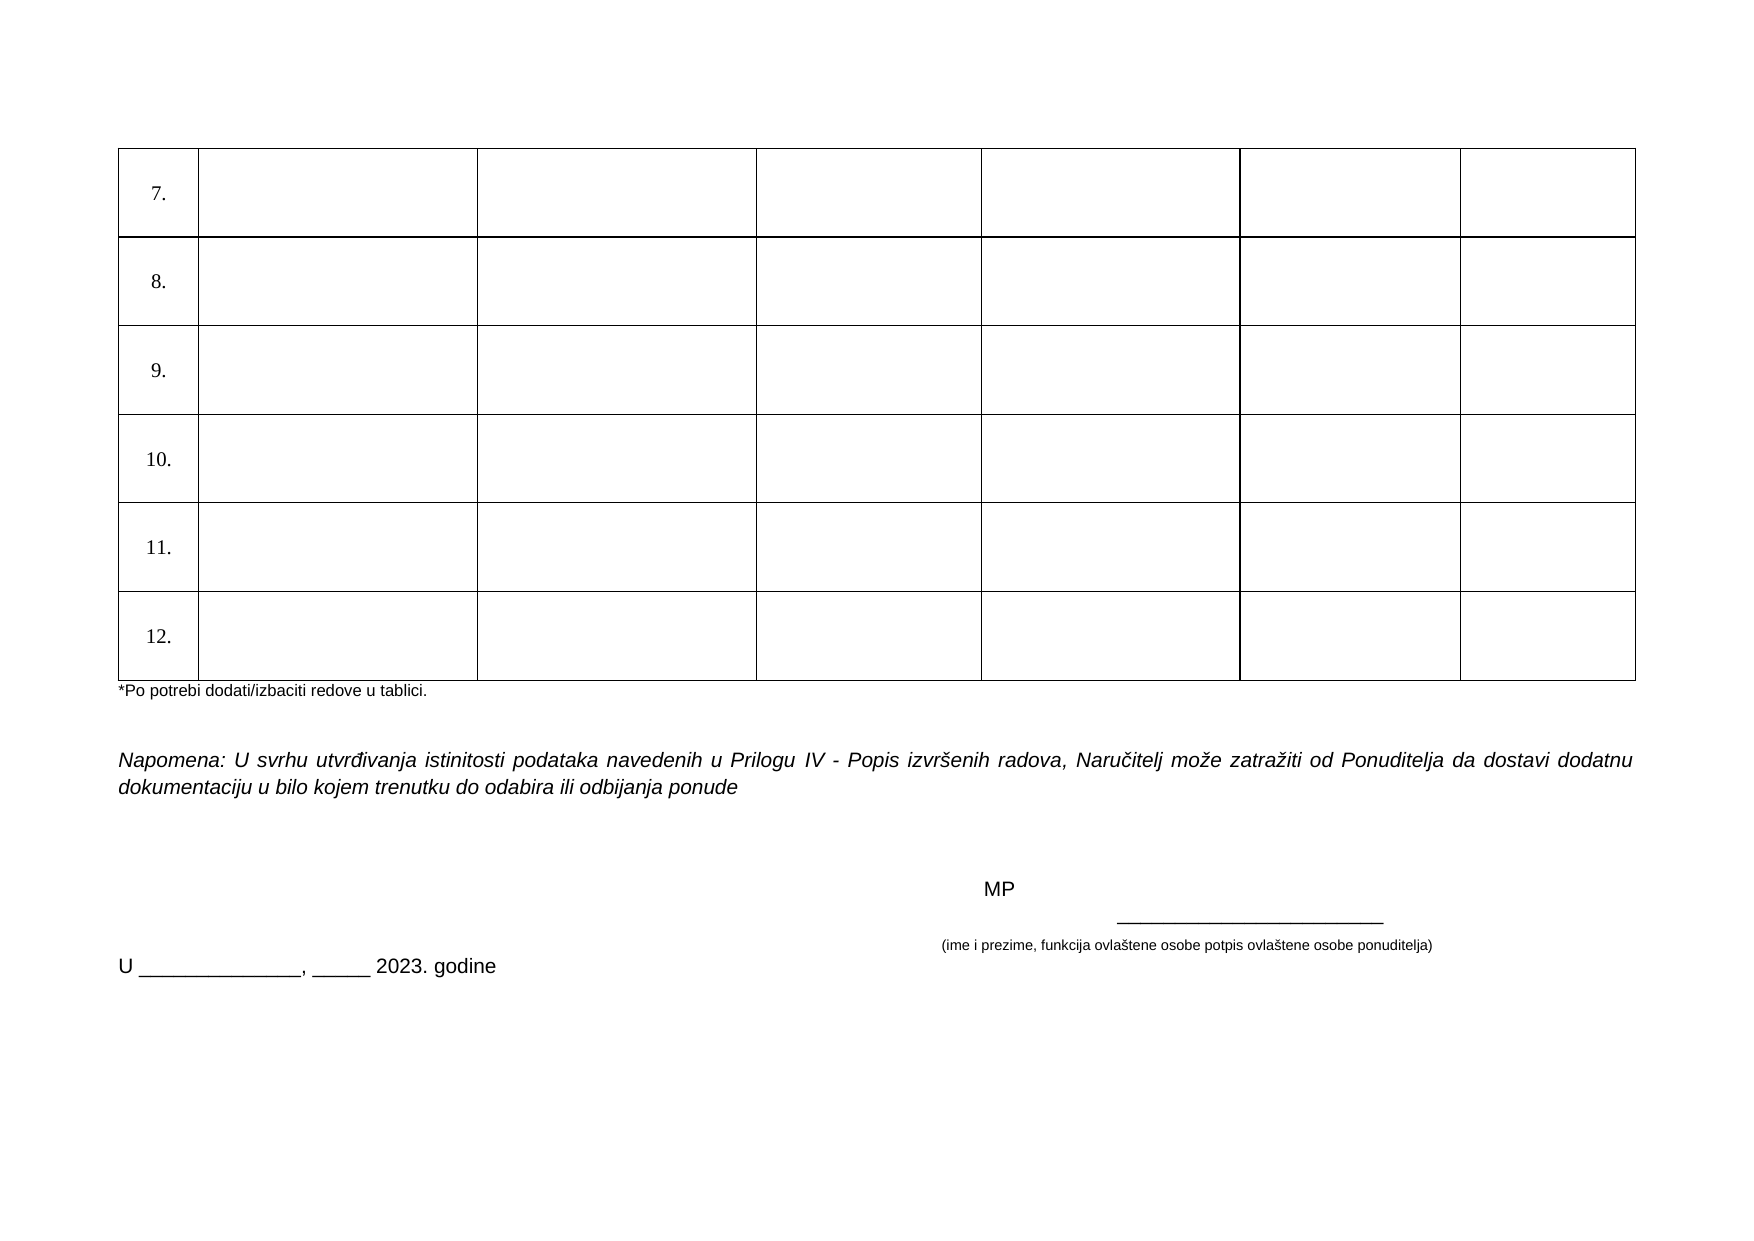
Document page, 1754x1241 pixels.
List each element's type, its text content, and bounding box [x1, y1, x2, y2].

table_cell [199, 149, 477, 236]
table_cell 11. [119, 503, 198, 591]
table_cell [757, 415, 981, 502]
table_cell [982, 592, 1239, 679]
table_cell 12. [119, 592, 198, 679]
table_cell [1241, 415, 1460, 502]
table_cell 10. [119, 415, 198, 502]
table_cell [757, 326, 981, 414]
text MP [118, 877, 1636, 901]
table_cell [478, 592, 756, 679]
table_cell [199, 415, 477, 502]
table_cell [982, 326, 1239, 414]
table_cell 7. [119, 149, 198, 236]
table_cell [478, 326, 756, 414]
table_cell [1461, 503, 1635, 591]
table_cell [199, 592, 477, 679]
table_cell [1461, 238, 1635, 325]
table_cell [478, 415, 756, 502]
table_cell [1461, 415, 1635, 502]
table_cell [1241, 149, 1460, 236]
text _______________________ [118, 901, 1636, 925]
table_cell [757, 238, 981, 325]
table_cell [982, 149, 1239, 236]
table_cell [1241, 326, 1460, 414]
table_cell [757, 149, 981, 236]
table_cell [757, 592, 981, 679]
table_cell [982, 415, 1239, 502]
table_cell [478, 238, 756, 325]
table_cell [1461, 326, 1635, 414]
text U ______________, _____ 2023. godine [118, 954, 1636, 978]
table_cell 9. [119, 326, 198, 414]
table_cell [1241, 592, 1460, 679]
text *Po potrebi dodati/izbaciti redove u tablici. [118, 681, 1636, 700]
table_cell 8. [119, 238, 198, 325]
table_cell [478, 149, 756, 236]
table_cell [1461, 149, 1635, 236]
table_cell [199, 503, 477, 591]
table_cell [1241, 238, 1460, 325]
text Napomena: U svrhu utvrđivanja istinitosti podataka navedenih u Prilogu IV - Popis izvršenih radova, Naručitelj može zatražiti od Ponuditelja da dostavi dodatnu dokumentaciju u bilo kojem trenutku do odabira ili odbijanja ponude [118, 748, 1636, 799]
table_cell [478, 503, 756, 591]
table_cell [199, 326, 477, 414]
table_cell [982, 503, 1239, 591]
text (ime i prezime, funkcija ovlaštene osobe potpis ovlaštene osobe ponuditelja) [118, 937, 1636, 954]
table_cell [982, 238, 1239, 325]
table_cell [757, 503, 981, 591]
table_cell [1461, 592, 1635, 679]
table_cell [1241, 503, 1460, 591]
table_cell [199, 238, 477, 325]
